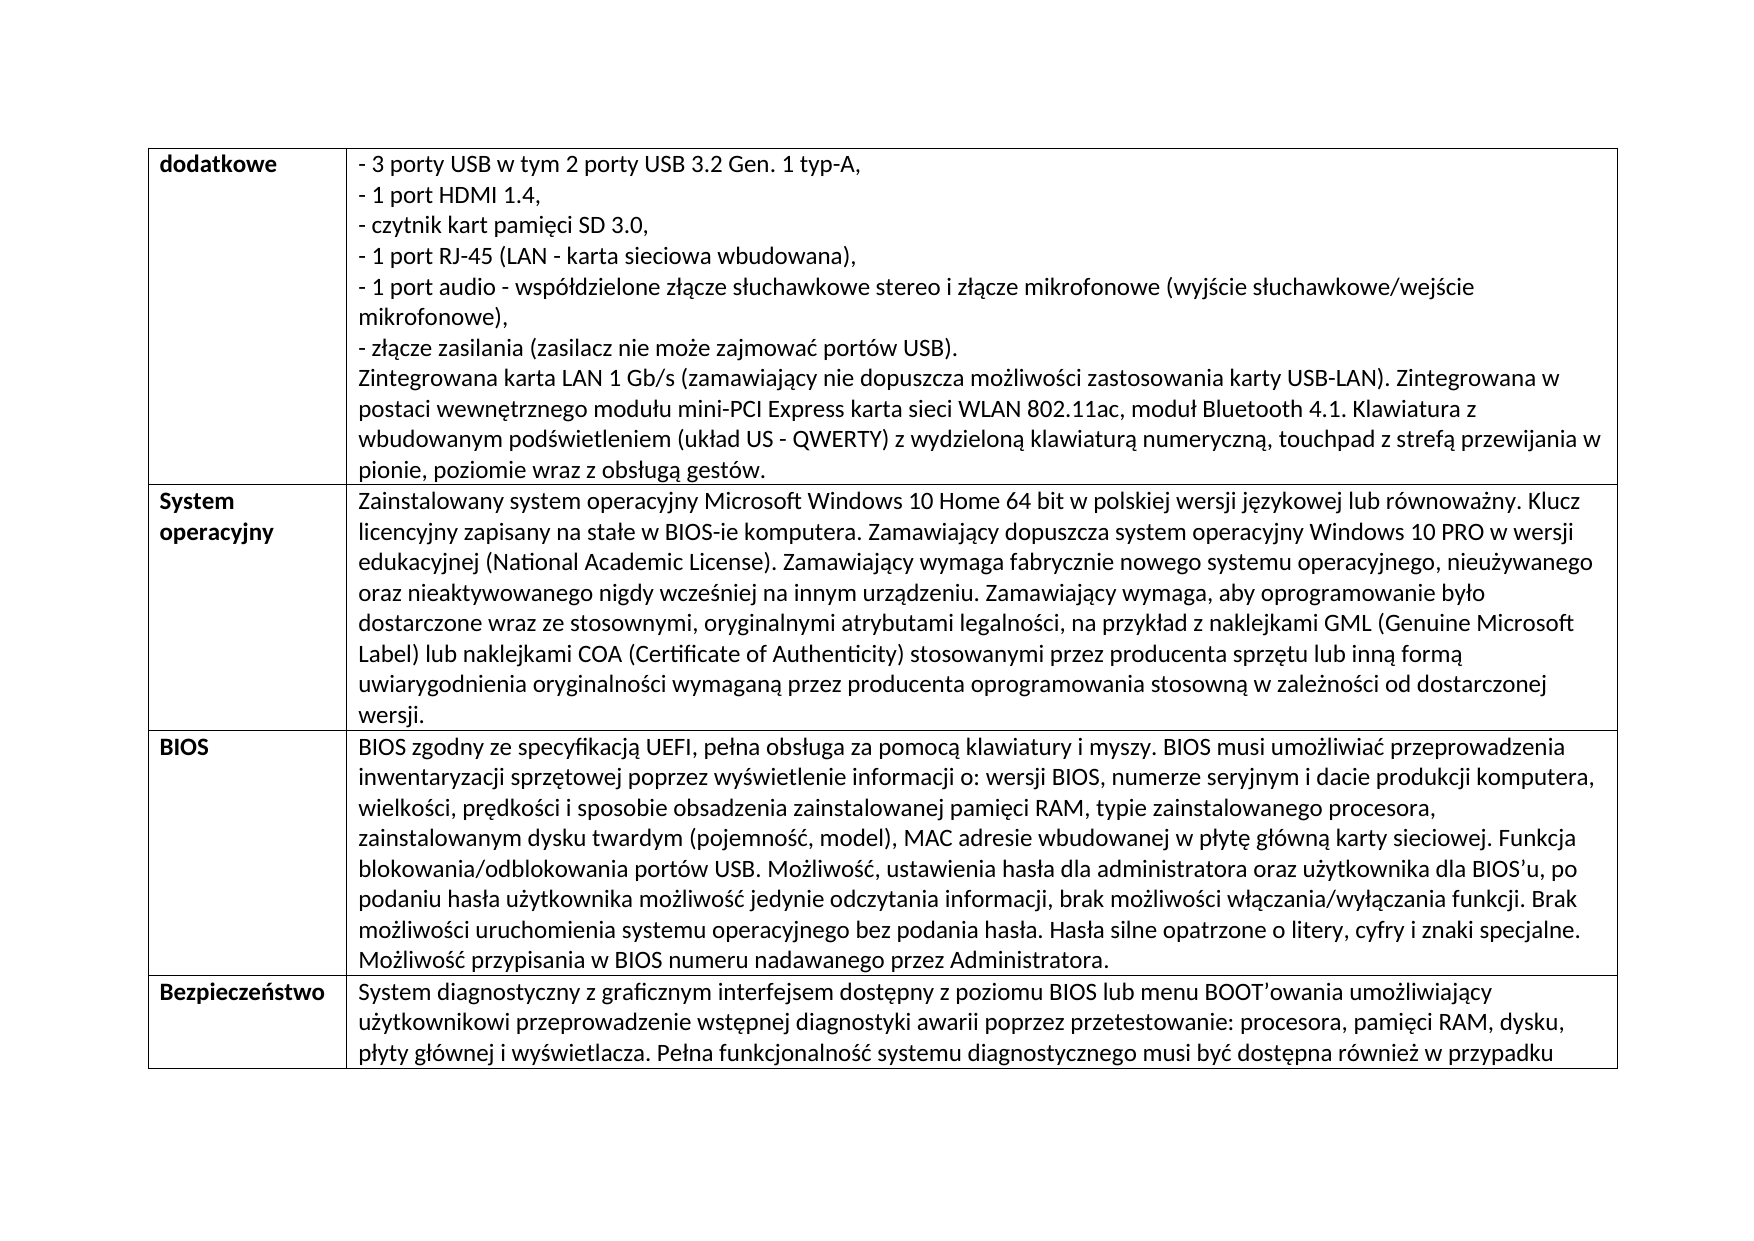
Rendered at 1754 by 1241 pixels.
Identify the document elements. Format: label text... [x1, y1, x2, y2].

table_cell BIOS zgodny ze specyfikacją UEFI, pełna obsługa za pomocą klawiatury i myszy. BIOS musi umożliwiać przeprowadzenia inwentaryzacji sprzętowej poprzez wyświetlenie informacji o: wersji BIOS, numerze seryjnym i dacie produkcji komputera, wielkości, prędkości i sposobie obsadzenia zainstalowanej pamięci RAM, typie zainstalowanego procesora, zainstalowanym dysku twardym (pojemność, model), MAC adresie wbudowanej w płytę główną karty sieciowej. Funkcja blokowania/odblokowania portów USB. Możliwość, ustawienia hasła dla administratora oraz użytkownika dla BIOS’u, po podaniu hasła użytkownika możliwość jedynie odczytania informacji, brak możliwości włączania/wyłączania funkcji. Brak możliwości uruchomienia systemu operacyjnego bez podania hasła. Hasła silne opatrzone o litery, cyfry i znaki specjalne. Możliwość przypisania w BIOS numeru nadawanego przez Administratora. [347, 731, 1617, 975]
table_cell Zainstalowany system operacyjny Microsoft Windows 10 Home 64 bit w polskiej wersji językowej lub równoważny. Klucz licencyjny zapisany na stałe w BIOS-ie komputera. Zamawiający dopuszcza system operacyjny Windows 10 PRO w wersji edukacyjnej (National Academic License). Zamawiający wymaga fabrycznie nowego systemu operacyjnego, nieużywanego oraz nieaktywowanego nigdy wcześniej na innym urządzeniu. Zamawiający wymaga, aby oprogramowanie było dostarczone wraz ze stosownymi, oryginalnymi atrybutami legalności, na przykład z naklejkami GML (Genuine Microsoft Label) lub naklejkami COA (Certificate of Authenticity) stosowanymi przez producenta sprzętu lub inną formą uwiarygodnienia oryginalności wymaganą przez producenta oprogramowania stosowną w zależności od dostarczonej wersji. [347, 485, 1617, 729]
table_cell BIOS [149, 731, 346, 975]
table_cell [347, 976, 1617, 1067]
table_cell System operacyjny [149, 485, 346, 729]
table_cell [347, 149, 1617, 484]
table_cell Wymagania dodatkowe [149, 149, 346, 484]
table_cell Bezpieczeństwo [149, 976, 346, 1067]
